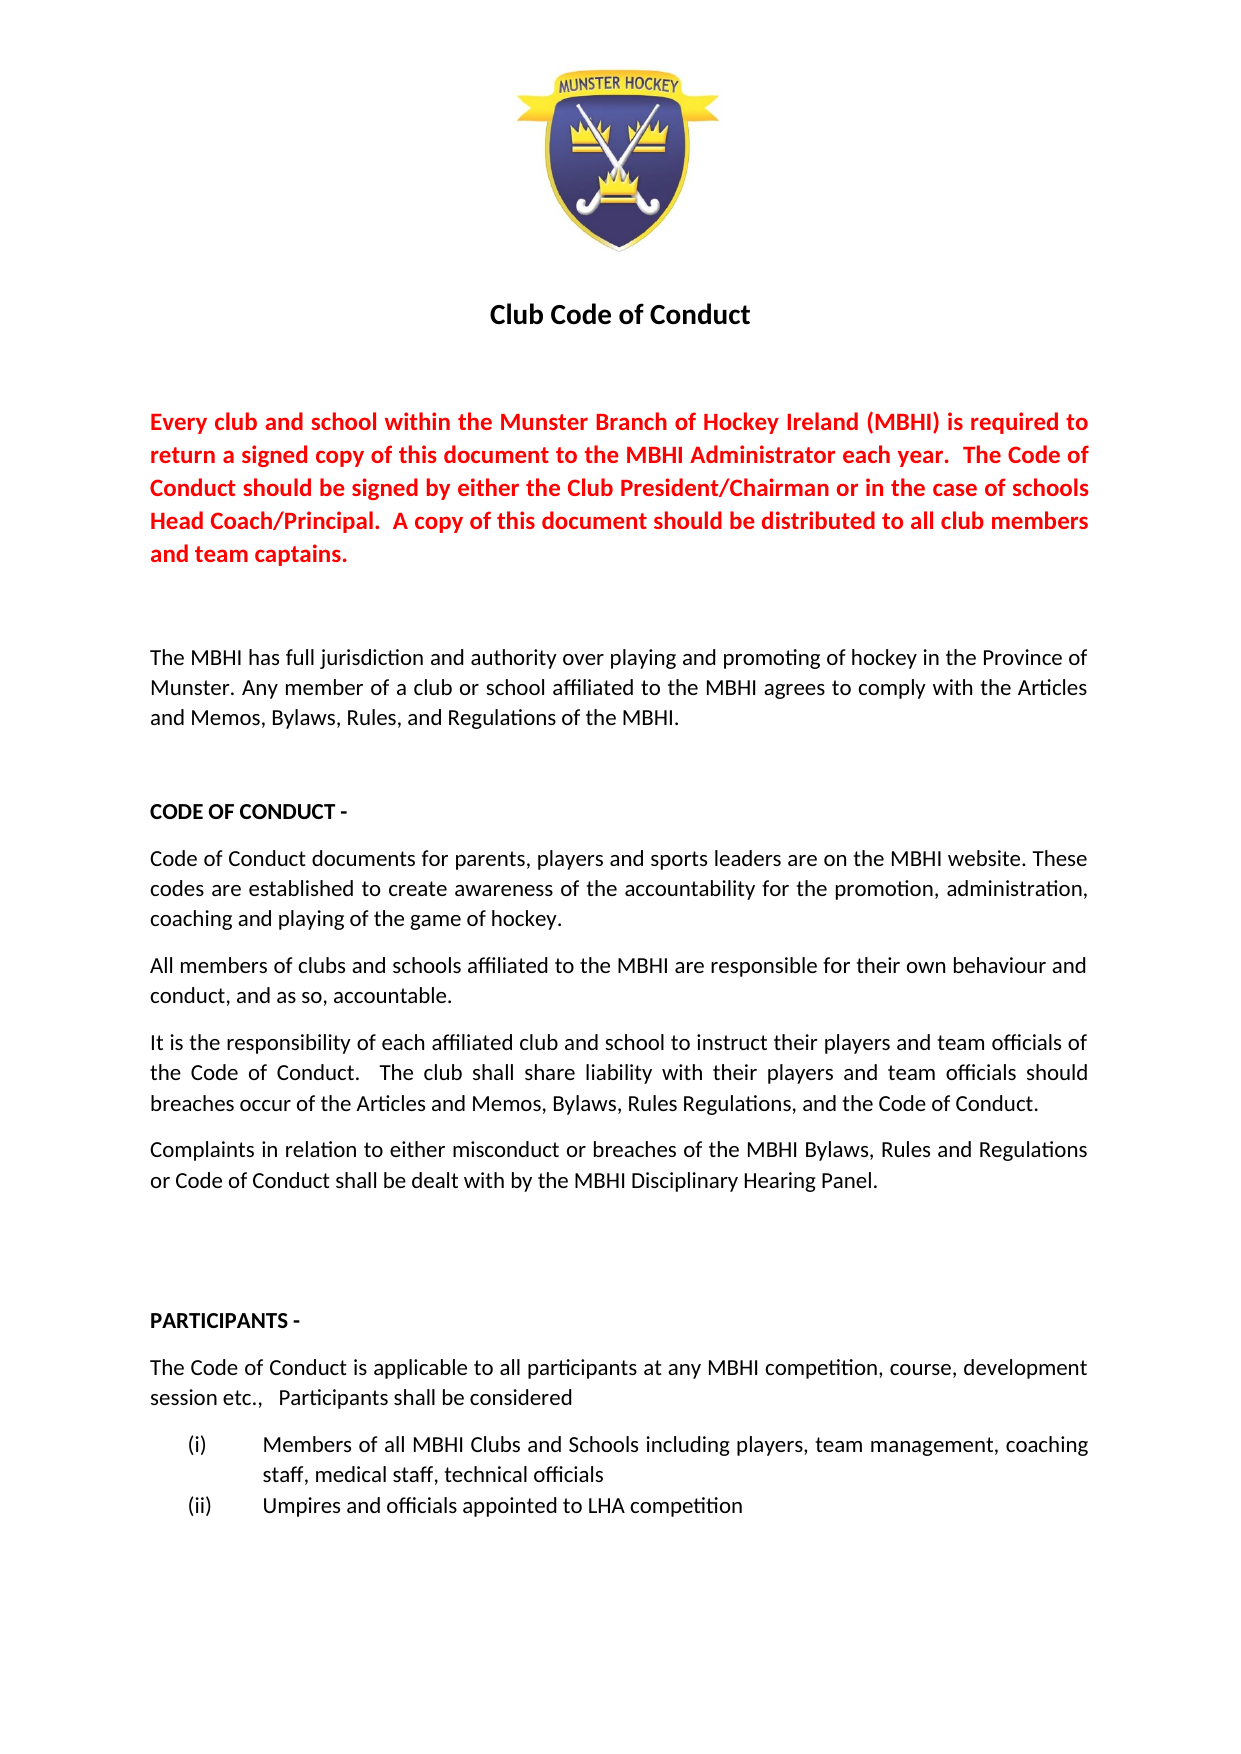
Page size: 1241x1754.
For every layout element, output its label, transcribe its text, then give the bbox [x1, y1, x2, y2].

text PARTICIPANTS - [150, 1306, 1090, 1334]
text The MBHI has full jurisdiction and authority over playing and promoting of hockey in the Province of Munster. Any member of a club or school affiliated to the MBHI agrees to comply with the Articles and Memos, Bylaws, Rules, and Regulations of the MBHI. [150, 643, 1090, 731]
text Club Code of Conduct [150, 296, 1090, 332]
list Members of all MBHI Clubs and Schools including players, team management, coaching staff, medical staff, technical officials [187, 1430, 1090, 1489]
picture [513, 65, 727, 278]
text Code of Conduct documents for parents, players and sports leaders are on the MBHI website. These codes are established to create awareness of the accountability for the promotion, administration, coaching and playing of the game of hockey. [150, 844, 1090, 932]
list Umpires and officials appointed to LHA competition [187, 1491, 1090, 1519]
text All members of clubs and schools affiliated to the MBHI are responsible for their own behaviour and conduct, and as so, accountable. [150, 951, 1090, 1009]
text The Code of Conduct is applicable to all participants at any MBHI competition, course, development session etc., Participants shall be considered [150, 1353, 1090, 1412]
text Complaints in relation to either misconduct or breaches of the MBHI Bylaws, Rules and Regulations or Code of Conduct shall be dealt with by the MBHI Disciplinary Hearing Panel. [150, 1136, 1090, 1194]
text Every club and school within the Munster Branch of Hockey Ireland (MBHI) is required to return a signed copy of this document to the MBHI Administrator each year. The Code of Conduct should be signed by either the Club President/Chairman or in the case of schools Head Coach/Principal. A copy of this document should be distributed to all club members and team captains. [150, 407, 1090, 569]
text CODE OF CONDUCT - [150, 797, 1090, 825]
text It is the responsibility of each affiliated club and school to instruct their players and team officials of the Code of Conduct. The club shall share liability with their players and team officials should breaches occur of the Articles and Memos, Bylaws, Rules Regulations, and the Code of Conduct. [150, 1028, 1090, 1117]
